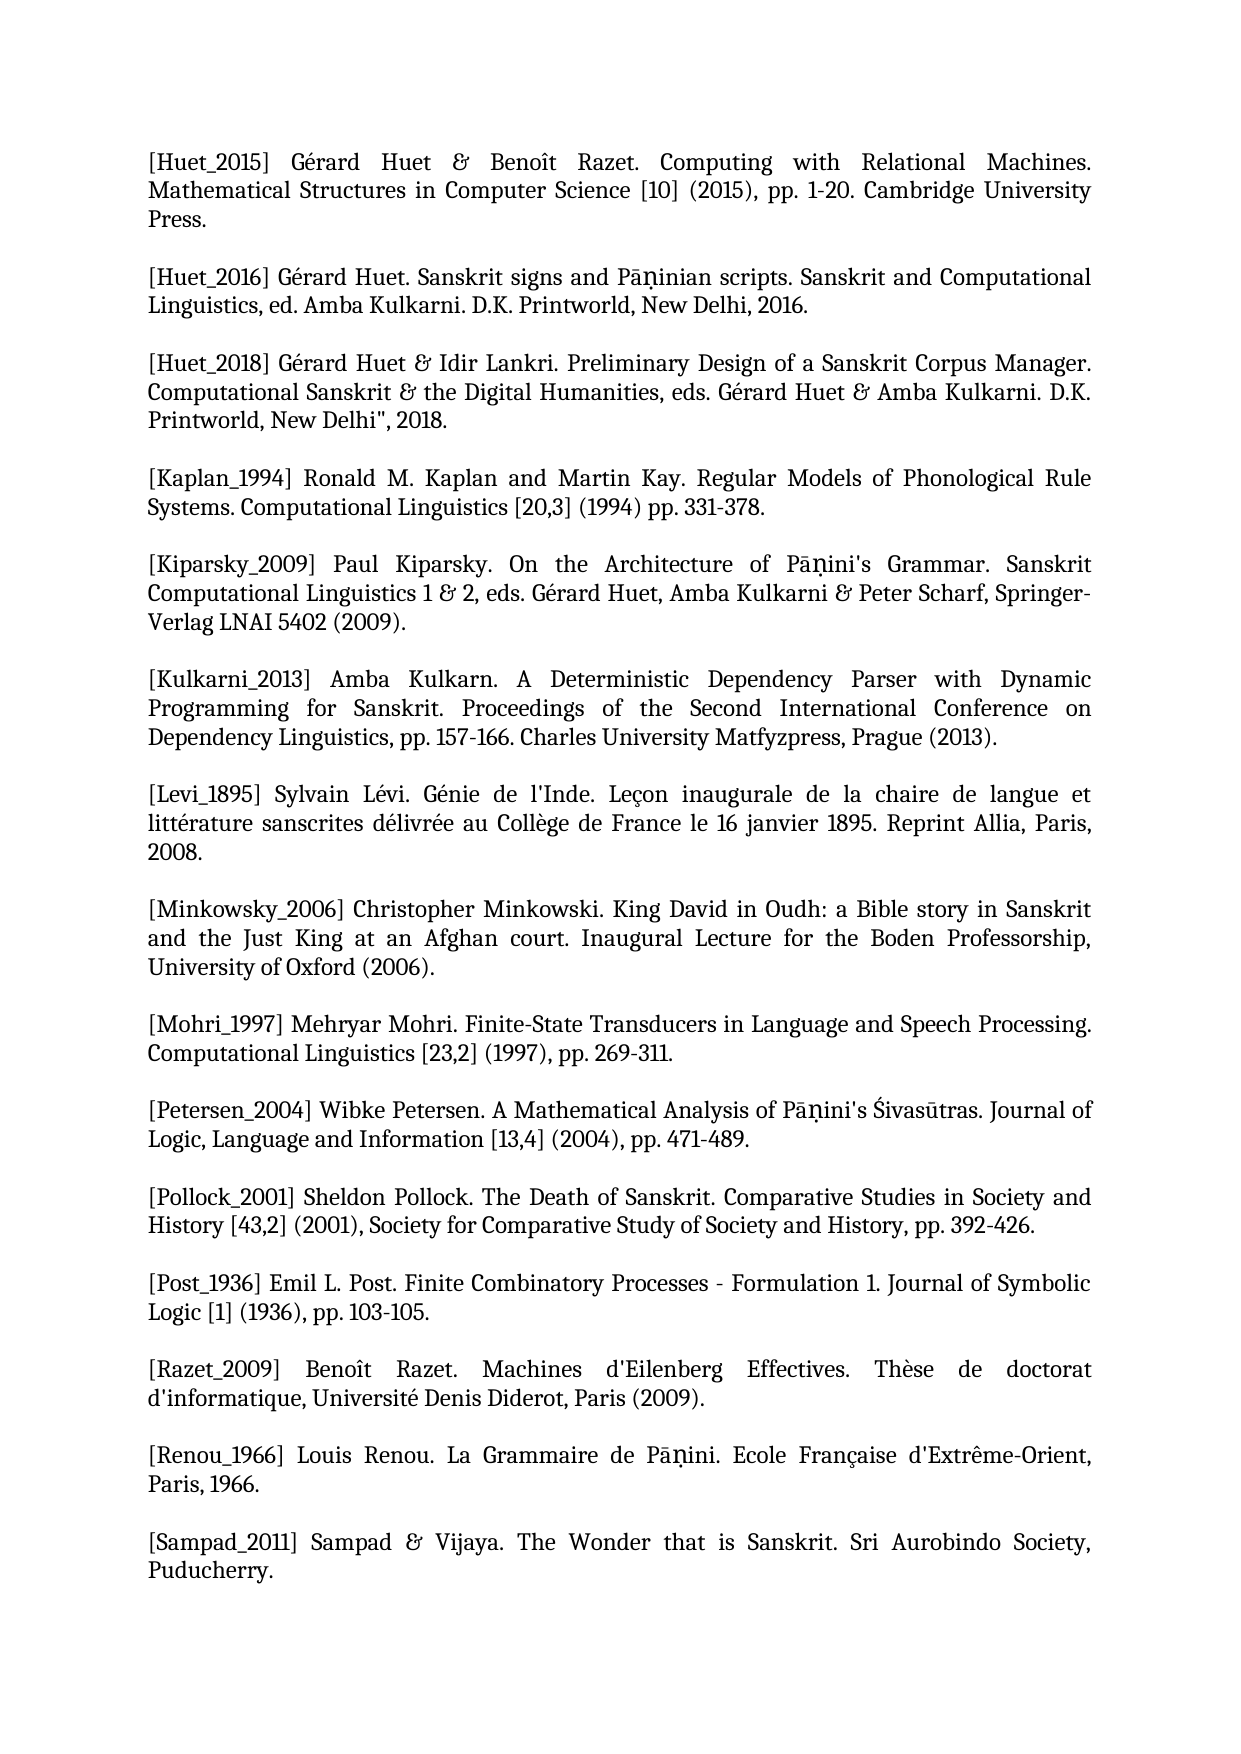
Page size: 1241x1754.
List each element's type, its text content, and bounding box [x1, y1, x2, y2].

text [Kulkarni_2013] Amba Kulkarn. A Deterministic Dependency Parser with Dynamic Programming for Sanskrit. Proceedings of the Second International Conference on Dependency Linguistics, pp. 157-166. Charles University Matfyzpress, Prague (2013). [148, 665, 1093, 751]
text [Minkowsky_2006] Christopher Minkowski. King David in Oudh: a Bible story in Sanskrit and the Just King at an Afghan court. Inaugural Lecture for the Boden Professorship, University of Oxford (2006). [148, 895, 1093, 981]
text [Levi_1895] Sylvain Lévi. Génie de l'Inde. Leçon inaugurale de la chaire de langue et littérature sanscrites délivrée au Collège de France le 16 janvier 1895. Reprint Allia, Paris, 2008. [148, 780, 1093, 866]
text [Huet_2015] Gérard Huet & Benoît Razet. Computing with Relational Machines. Mathematical Structures in Computer Science [10] (2015), pp. 1-20. Cambridge University Press. [148, 148, 1093, 234]
text [Huet_2016] Gérard Huet. Sanskrit signs and Pāṇinian scripts. Sanskrit and Computational Linguistics, ed. Amba Kulkarni. D.K. Printworld, New Delhi, 2016. [148, 263, 1093, 320]
text [Petersen_2004] Wibke Petersen. A Mathematical Analysis of Pāṇini's Śivasūtras. Journal of Logic, Language and Information [13,4] (2004), pp. 471-489. [148, 1096, 1093, 1154]
text [Kaplan_1994] Ronald M. Kaplan and Martin Kay. Regular Models of Phonological Rule Systems. Computational Linguistics [20,3] (1994) pp. 331-378. [148, 464, 1093, 521]
text [Mohri_1997] Mehryar Mohri. Finite-State Transducers in Language and Speech Processing. Computational Linguistics [23,2] (1997), pp. 269-311. [148, 1010, 1093, 1068]
text [Sampad_2011] Sampad & Vijaya. The Wonder that is Sanskrit. Sri Aurobindo Society, Puducherry. [148, 1528, 1093, 1585]
text [Huet_2018] Gérard Huet & Idir Lankri. Preliminary Design of a Sanskrit Corpus Manager. Computational Sanskrit & the Digital Humanities, eds. Gérard Huet & Amba Kulkarni. D.K. Printworld, New Delhi", 2018. [148, 349, 1093, 435]
text [Post_1936] Emil L. Post. Finite Combinatory Processes - Formulation 1. Journal of Symbolic Logic [1] (1936), pp. 103-105. [148, 1269, 1093, 1326]
text [Renou_1966] Louis Renou. La Grammaire de Pāṇini. Ecole Française d'Extrême-Orient, Paris, 1966. [148, 1441, 1093, 1499]
text [Razet_2009] Benoît Razet. Machines d'Eilenberg Effectives. Thèse de doctorat d'informatique, Université Denis Diderot, Paris (2009). [148, 1355, 1093, 1413]
text [Kiparsky_2009] Paul Kiparsky. On the Architecture of Pāṇini's Grammar. Sanskrit Computational Linguistics 1 & 2, eds. Gérard Huet, Amba Kulkarni & Peter Scharf, Springer-Verlag LNAI 5402 (2009). [148, 550, 1093, 636]
text [Pollock_2001] Sheldon Pollock. The Death of Sanskrit. Comparative Studies in Society and History [43,2] (2001), Society for Comparative Study of Society and History, pp. 392-426. [148, 1183, 1093, 1240]
